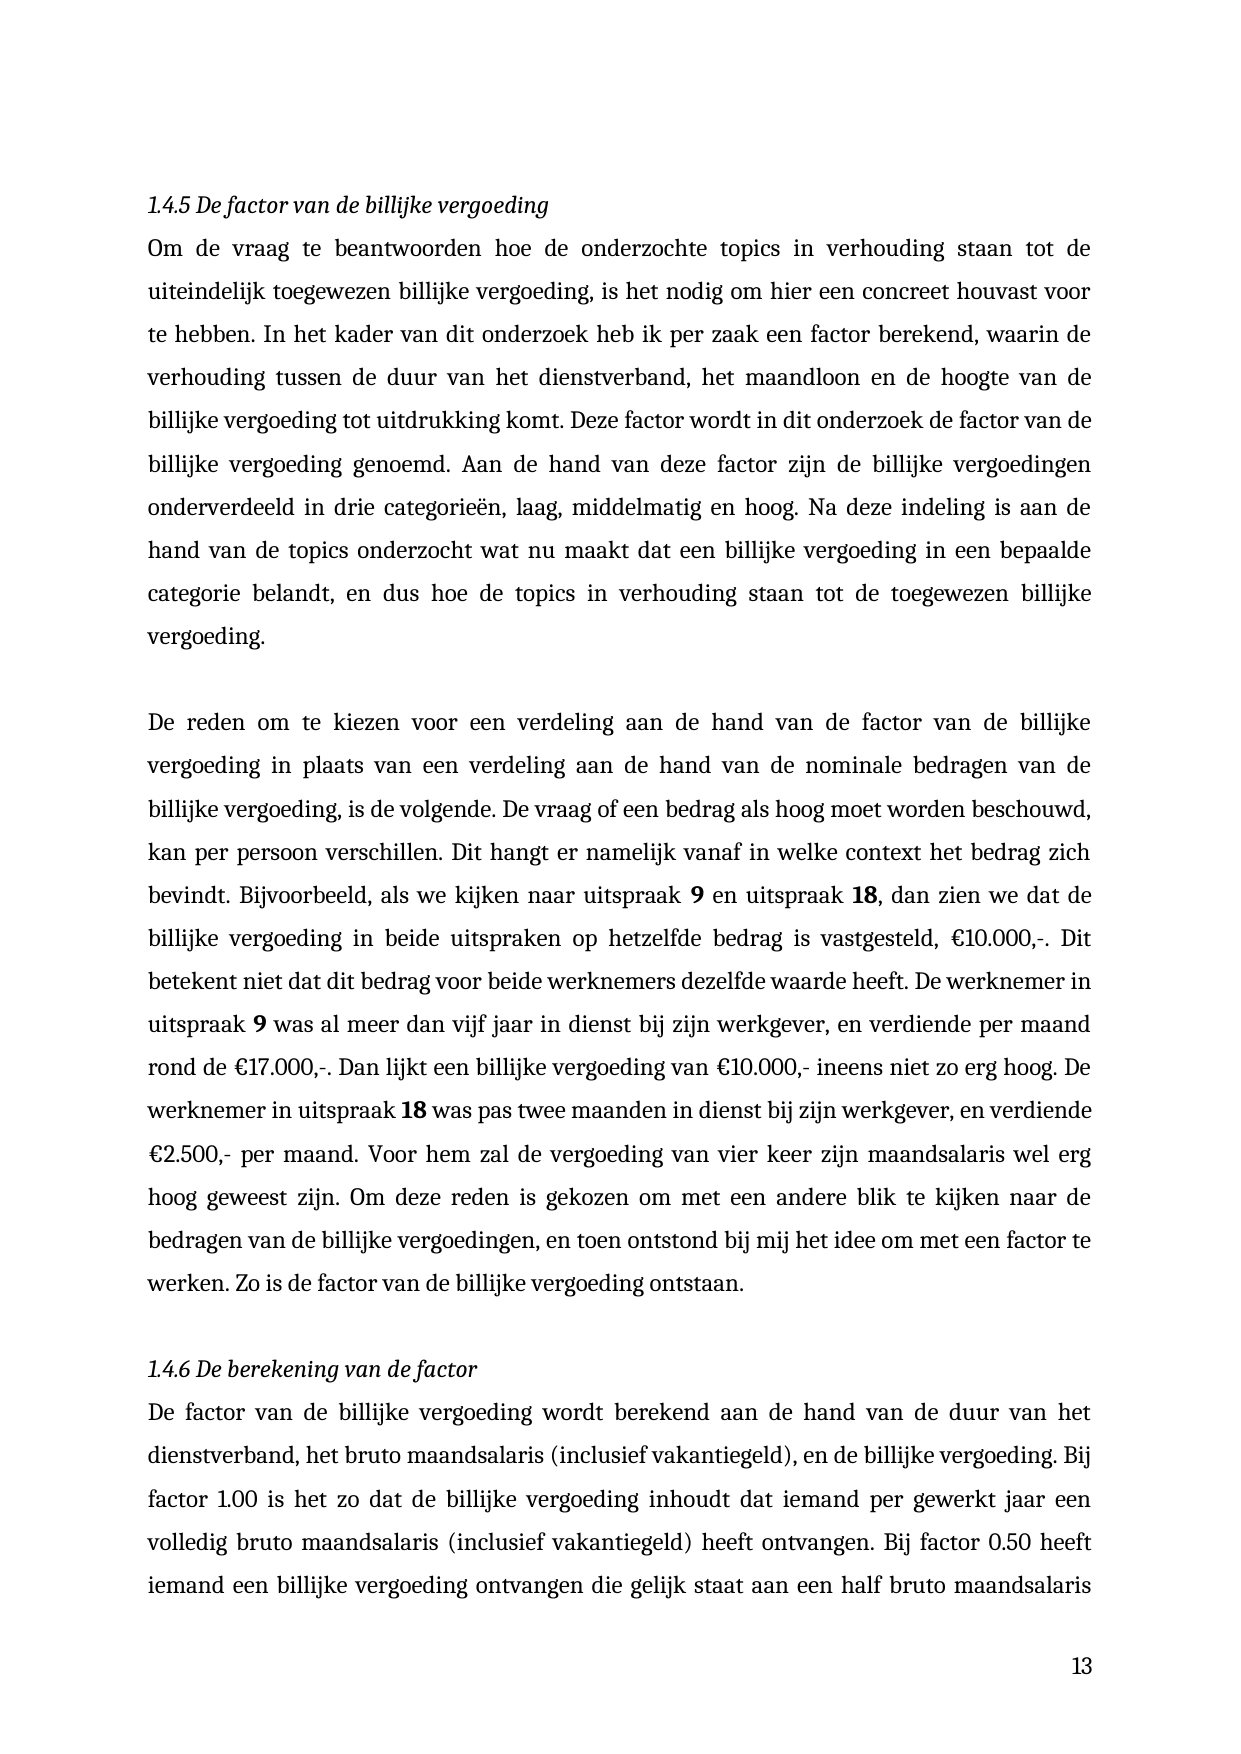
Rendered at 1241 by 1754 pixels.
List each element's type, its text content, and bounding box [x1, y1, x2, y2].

text 1.4.6 De berekening van de factor [148, 1355, 1093, 1384]
text 1.4.5 De factor van de billijke vergoeding [148, 191, 1093, 219]
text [148, 1398, 1093, 1599]
text Om de vraag te beantwoorden hoe de onderzochte topics in verhouding staan tot de uiteindelijk toegewezen billijke vergoeding, is het nodig om hier een concreet houvast voor te hebben. In het kader van dit onderzoek heb ik per zaak een factor berekend, waarin de verhouding tussen de duur van het dienstverband, het maandloon en de hoogte van de billijke vergoeding tot uitdrukking komt. Deze factor wordt in dit onderzoek de factor van de billijke vergoeding genoemd. Aan de hand van deze factor zijn de billijke vergoedingen onderverdeeld in drie categorieën, laag, middelmatig en hoog. Na deze indeling is aan de hand van de topics onderzocht wat nu maakt dat een billijke vergoeding in een bepaalde categorie belandt, en dus hoe de topics in verhouding staan tot de toegewezen billijke vergoeding. [148, 234, 1093, 651]
text De reden om te kiezen voor een verdeling aan de hand van de factor van de billijke vergoeding in plaats van een verdeling aan de hand van de nominale bedragen van de billijke vergoeding, is de volgende. De vraag of een bedrag als hoog moet worden beschouwd, kan per persoon verschillen. Dit hangt er namelijk vanaf in welke context het bedrag zich bevindt. Bijvoorbeeld, als we kijken naar uitspraak 9 en uitspraak 18, dan zien we dat de billijke vergoeding in beide uitspraken op hetzelfde bedrag is vastgesteld, €10.000,-. Dit betekent niet dat dit bedrag voor beide werknemers dezelfde waarde heeft. De werknemer in uitspraak 9 was al meer dan vijf jaar in dienst bij zijn werkgever, en verdiende per maand rond de €17.000,-. Dan lijkt een billijke vergoeding van €10.000,- ineens niet zo erg hoog. De werknemer in uitspraak 18 was pas twee maanden in dienst bij zijn werkgever, en verdiende €2.500,- per maand. Voor hem zal de vergoeding van vier keer zijn maandsalaris wel erg hoog geweest zijn. Om deze reden is gekozen om met een andere blik te kijken naar de bedragen van de billijke vergoedingen, en toen ontstond bij mij het idee om met een factor te werken. Zo is de factor van de billijke vergoeding ontstaan. [148, 708, 1093, 1298]
